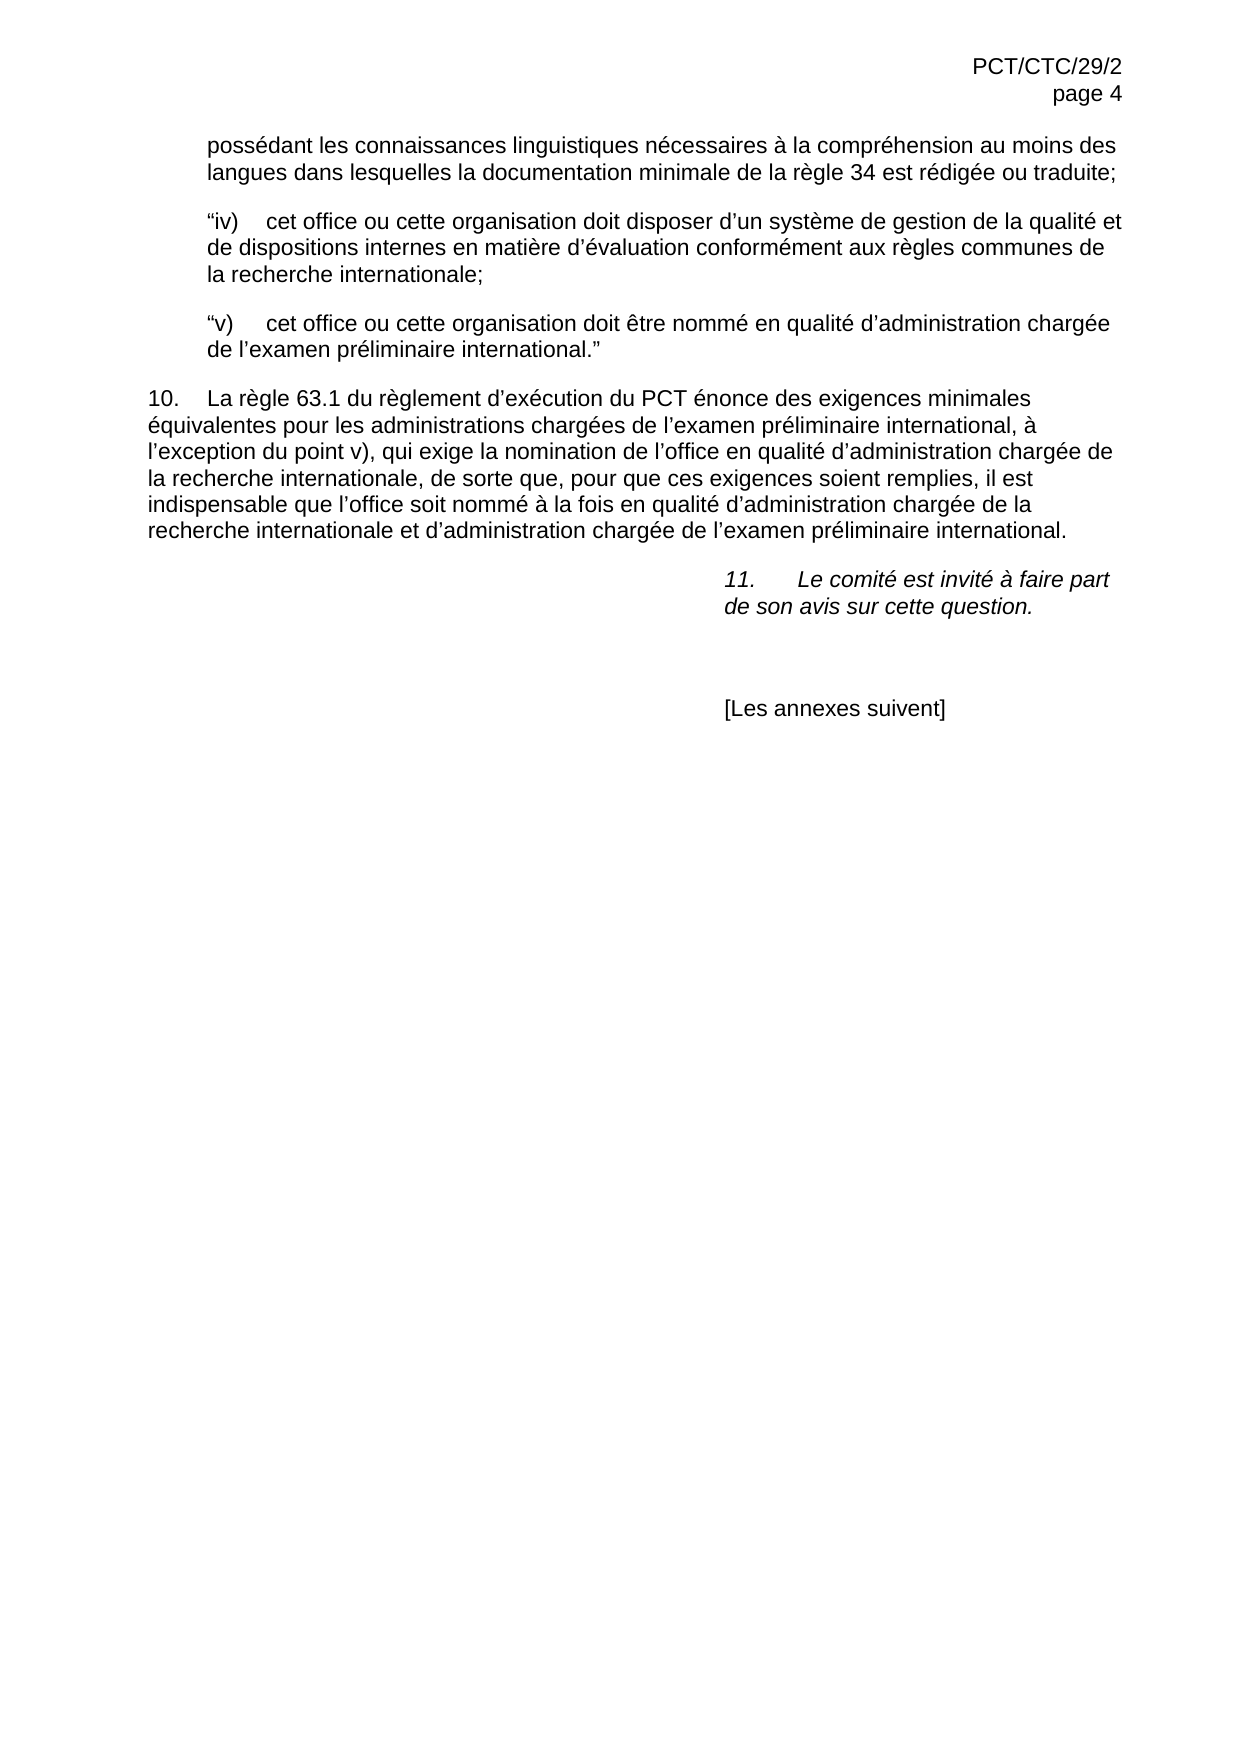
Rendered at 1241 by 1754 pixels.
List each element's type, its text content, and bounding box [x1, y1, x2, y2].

text “iv) cet office ou cette organisation doit disposer d’un système de gestion de la qualité et de dispositions internes en matière d’évaluation conformément aux règles communes de la recherche internationale; [207, 208, 1122, 287]
text “v) cet office ou cette organisation doit être nommé en qualité d’administration chargée de l’examen préliminaire international.” [207, 310, 1122, 362]
text Le comité est invité à faire part de son avis sur cette question. [724, 566, 1122, 619]
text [207, 132, 1122, 185]
text [Les annexes suivent] [724, 695, 1122, 721]
text La règle 63.1 du règlement d’exécution du PCT énonce des exigences minimales équivalentes pour les administrations chargées de l’examen préliminaire international, à l’exception du point v), qui exige la nomination de l’office en qualité d’administration chargée de la recherche internationale, de sorte que, pour que ces exigences soient remplies, il est indispensable que l’office soit nommé à la fois en qualité d’administration chargée de la recherche internationale et d’administration chargée de l’examen préliminaire international. [148, 385, 1122, 543]
